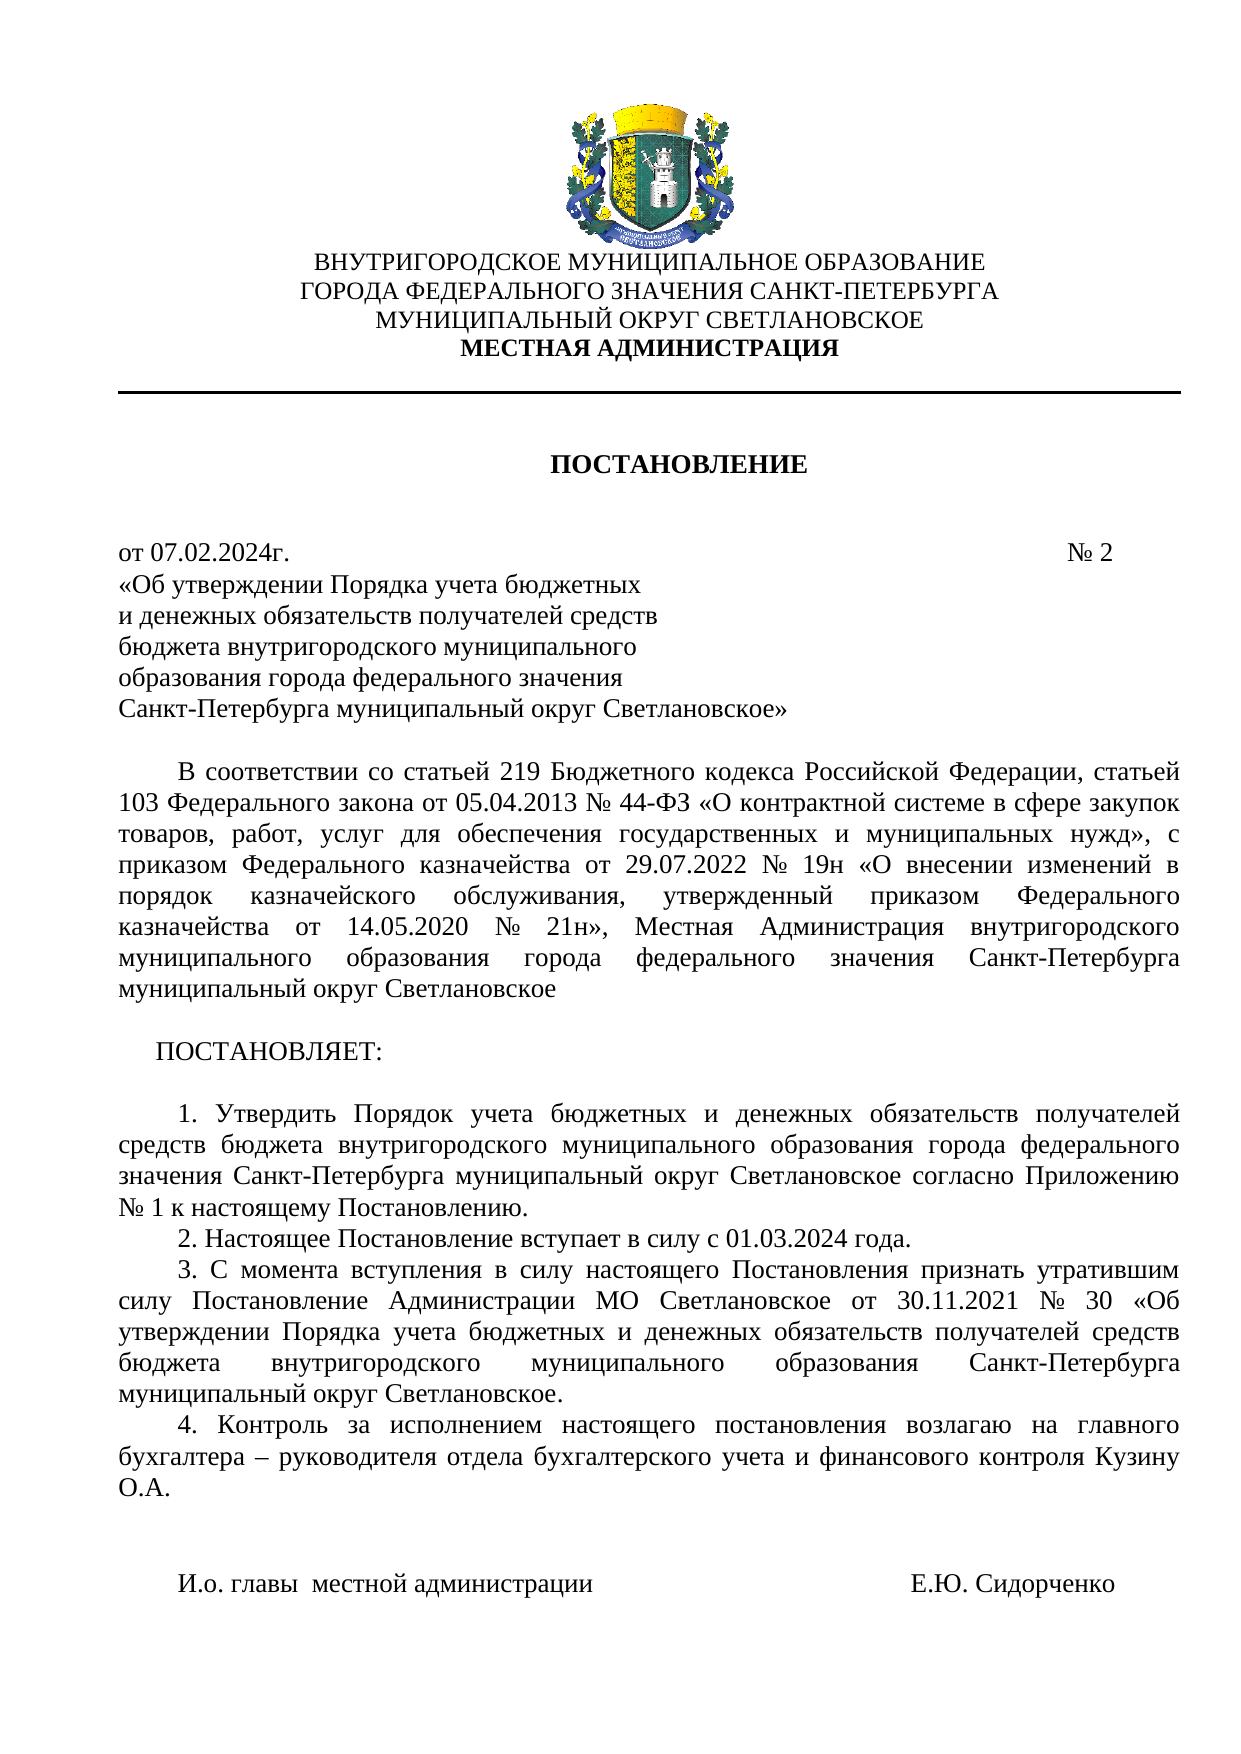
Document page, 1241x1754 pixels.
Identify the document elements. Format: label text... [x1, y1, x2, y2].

text В соответствии со статьей 219 Бюджетного кодекса Российской Федерации, статьей 103 Федерального закона от 05.04.2013 № 44-ФЗ «О контрактной системе в сфере закупок товаров, работ, услуг для обеспечения государственных и муниципальных нужд», с приказом Федерального казначейства от 29.07.2022 № 19н «О внесении изменений в порядок казначейского обслуживания, утвержденный приказом Федерального казначейства от 14.05.2020 № 21н», Местная Администрация внутригородского муниципального образования города федерального значения Санкт-Петербурга муниципальный округ Светлановское [118, 754, 1181, 1004]
picture [566, 104, 735, 247]
text от 07.02.2024г. № 2 [118, 537, 1181, 568]
text 4. Контроль за исполнением настоящего постановления возлагаю на главного бухгалтера – руководителя отдела бухгалтерского учета и финансового контроля Кузину О.А. [118, 1409, 1181, 1502]
text и денежных обязательств получателей средств [118, 599, 1181, 630]
text 2. Настоящее Постановление вступает в силу с 01.03.2024 года. [118, 1222, 1181, 1253]
text ПОСТАНОВЛЯЕТ: [155, 1035, 1181, 1066]
text бюджета внутригородского муниципального [118, 630, 1181, 661]
text Санкт-Петербурга муниципальный округ Светлановское» [118, 692, 1181, 723]
text И.о. главы местной администрации Е.Ю. Сидорченко [118, 1567, 1181, 1598]
text ГОРОДА ФЕДЕРАЛЬНОГО ЗНАЧЕНИЯ САНКТ-ПЕТЕРБУРГА [118, 276, 1181, 305]
text «Об утверждении Порядка учета бюджетных [118, 568, 1181, 599]
text Постановление [118, 448, 1181, 479]
text МУНИЦИПАЛЬНЫЙ ОКРУГ СВЕТЛАНОВСКОЕ [118, 305, 1181, 333]
text 1. Утвердить Порядок учета бюджетных и денежных обязательств получателей средств бюджета внутригородского муниципального образования города федерального значения Санкт-Петербурга муниципальный округ Светлановское согласно Приложению № 1 к настоящему Постановлению. [118, 1097, 1181, 1222]
text образования города федерального значения [118, 661, 1181, 692]
text МЕСТНАЯ АДМИНИСТРАЦИЯ [118, 333, 1181, 362]
text 3. С момента вступления в силу настоящего Постановления признать утратившим силу Постановление Администрации МО Светлановское от 30.11.2021 № 30 «Об утверждении Порядка учета бюджетных и денежных обязательств получателей средств бюджета внутригородского муниципального образования Санкт-Петербурга муниципальный округ Светлановское. [118, 1253, 1181, 1409]
text ВНУТРИГОРОДСКОЕ МУНИЦИПАЛЬНОЕ ОБРАЗОВАНИЕ [118, 247, 1181, 276]
